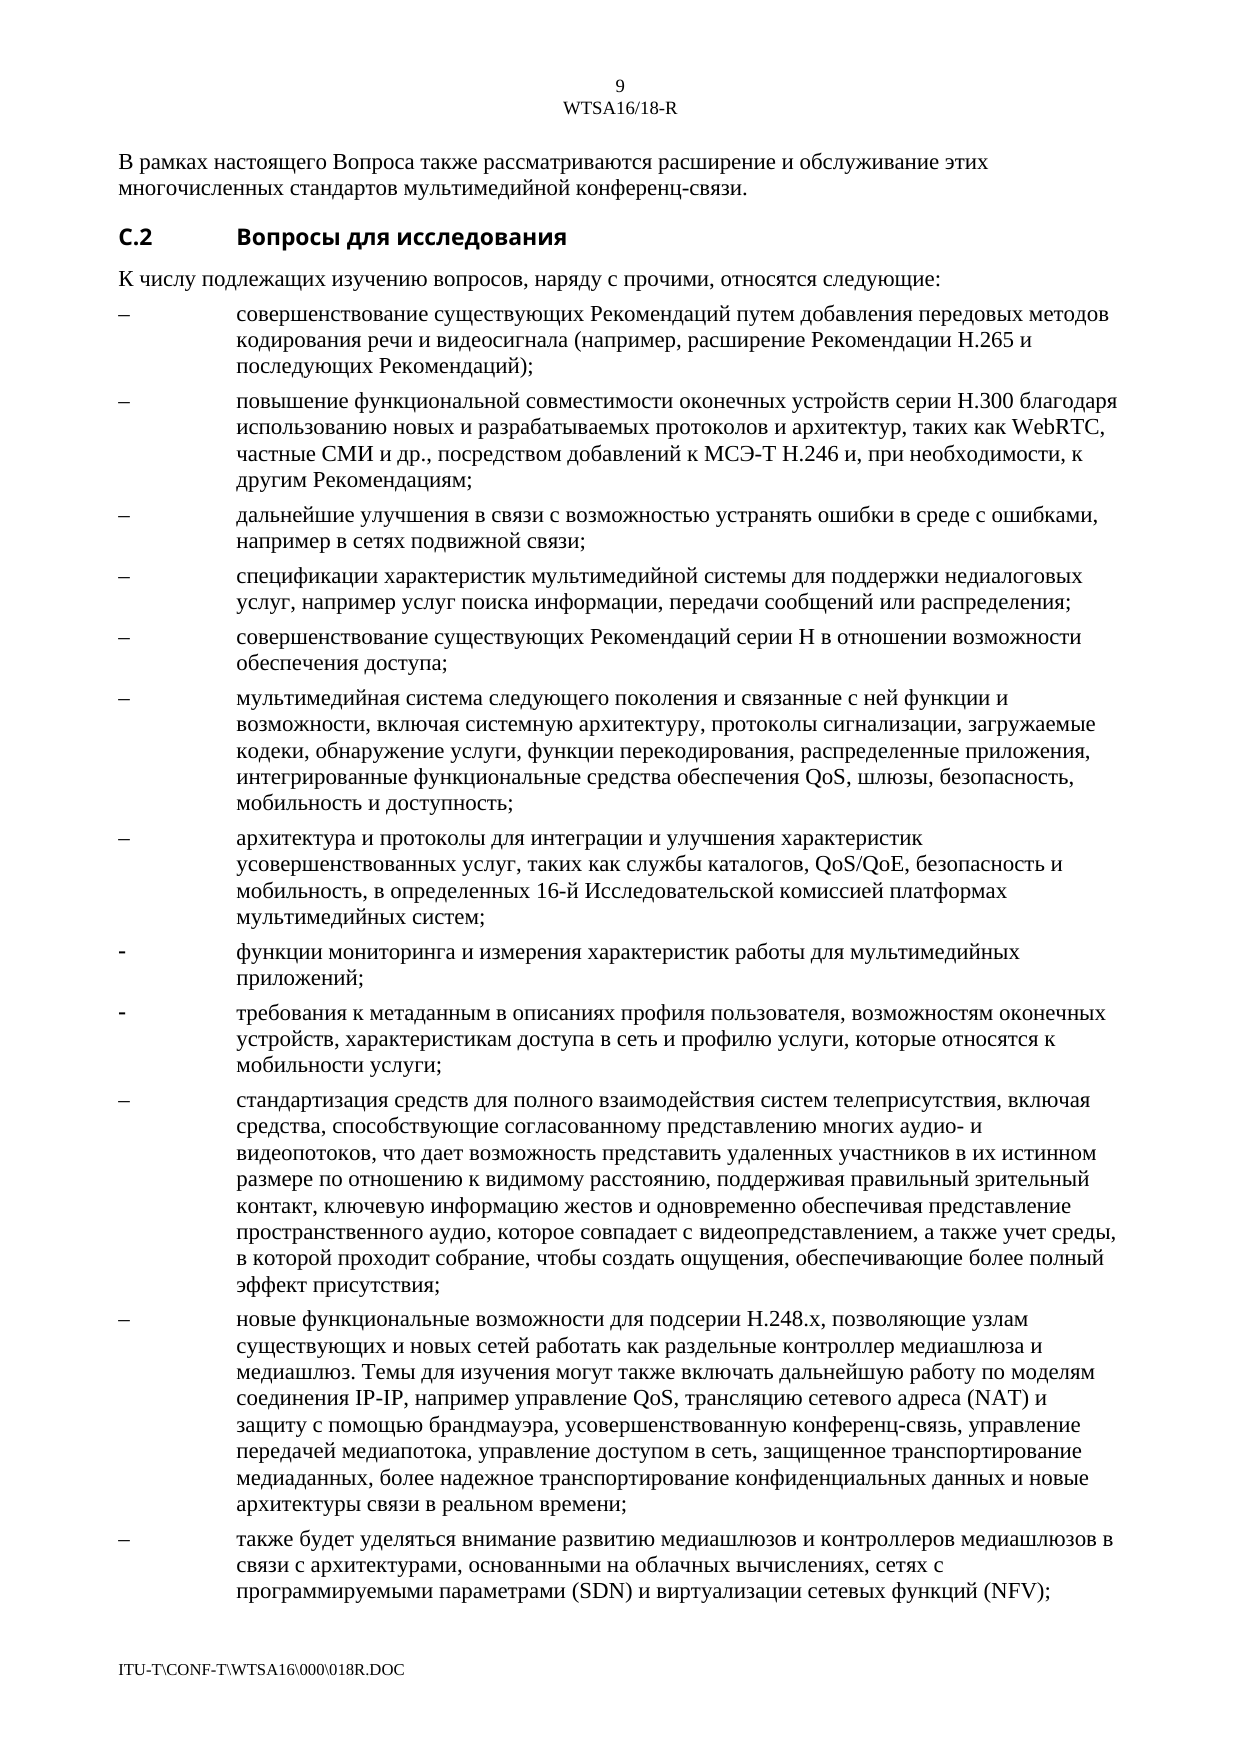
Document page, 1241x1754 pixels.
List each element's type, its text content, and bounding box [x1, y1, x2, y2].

text – архитектура и протоколы для интеграции и улучшения характеристик усовершенствованных услуг, таких как службы каталогов, QoS/QoE, безопасность и мобильность, в определенных 16-й Исследовательской комиссией платформах мультимедийных систем; [118, 824, 1122, 929]
text – стандартизация средств для полного взаимодействия систем телеприсутствия, включая средства, способствующие согласованному представлению многих аудио- и видеопотоков, что дает возможность представить удаленных участников в их истинном размере по отношению к видимому расстоянию, поддерживая правильный зрительный контакт, ключевую информацию жестов и одновременно обеспечивая представление пространственного аудио, которое совпадает с видеопредставлением, а также учет среды, в которой проходит собрание, чтобы создать ощущения, обеспечивающие более полный эффект присутствия; [118, 1086, 1122, 1297]
text – новые функциональные возможности для подсерии H.248.x, позволяющие узлам существующих и новых сетей работать как раздельные контроллер медиашлюза и медиашлюз. Темы для изучения могут также включать дальнейшую работу по моделям соединения IP-IP, например управление QoS, трансляцию сетевого адреса (NAT) и защиту с помощью брандмауэра, усовершенствованную конференц-связь, управление передачей медиапотока, управление доступом в сеть, защищенное транспортирование медиаданных, более надежное транспортирование конфиденциальных данных и новые архитектуры связи в реальном времени; [118, 1305, 1122, 1516]
text требования к метаданным в описаниях профиля пользователя, возможностям оконечных устройств, характеристикам доступа в сеть и профилю услуги, которые относятся к мобильности услуги; [118, 999, 1122, 1078]
text – совершенствование существующих Рекомендаций серии H в отношении возможности обеспечения доступа; [118, 623, 1122, 676]
text – спецификации характеристик мультимедийной системы для поддержки недиалоговых услуг, например услуг поиска информации, передачи сообщений или распределения; [118, 562, 1122, 614]
subtitle С.2 Вопросы для исследования [118, 221, 1122, 252]
text – повышение функциональной совместимости оконечных устройств серии H.300 благодаря использованию новых и разрабатываемых протоколов и архитектур, таких как WebRTC, частные СМИ и др., посредством добавлений к МСЭ-Т H.246 и, при необходимости, к другим Рекомендациям; [118, 387, 1122, 492]
text – совершенствование существующих Рекомендаций путем добавления передовых методов кодирования речи и видеосигнала (например, расширение Рекомендации H.265 и последующих Рекомендаций); [118, 300, 1122, 379]
text – также будет уделяться внимание развитию медиашлюзов и контроллеров медиашлюзов в связи с архитектурами, основанными на облачных вычислениях, сетях с программируемыми параметрами (SDN) и виртуализации сетевых функций (NFV); [118, 1524, 1122, 1604]
text В рамках настоящего Вопроса также рассматриваются расширение и обслуживание этих многочисленных стандартов мультимедийной конференц-связи. [118, 148, 1122, 200]
text К числу подлежащих изучению вопросов, наряду с прочими, относятся следующие: [118, 265, 1122, 291]
text – дальнейшие улучшения в связи с возможностью устранять ошибки в среде с ошибками, например в сетях подвижной связи; [118, 501, 1122, 553]
text – мультимедийная система следующего поколения и связанные с ней функции и возможности, включая системную архитектуру, протоколы сигнализации, загружаемые кодеки, обнаружение услуги, функции перекодирования, распределенные приложения, интегрированные функциональные средства обеспечения QoS, шлюзы, безопасность, мобильность и доступность; [118, 684, 1122, 816]
text функции мониторинга и измерения характеристик работы для мультимедийных приложений; [118, 938, 1122, 991]
